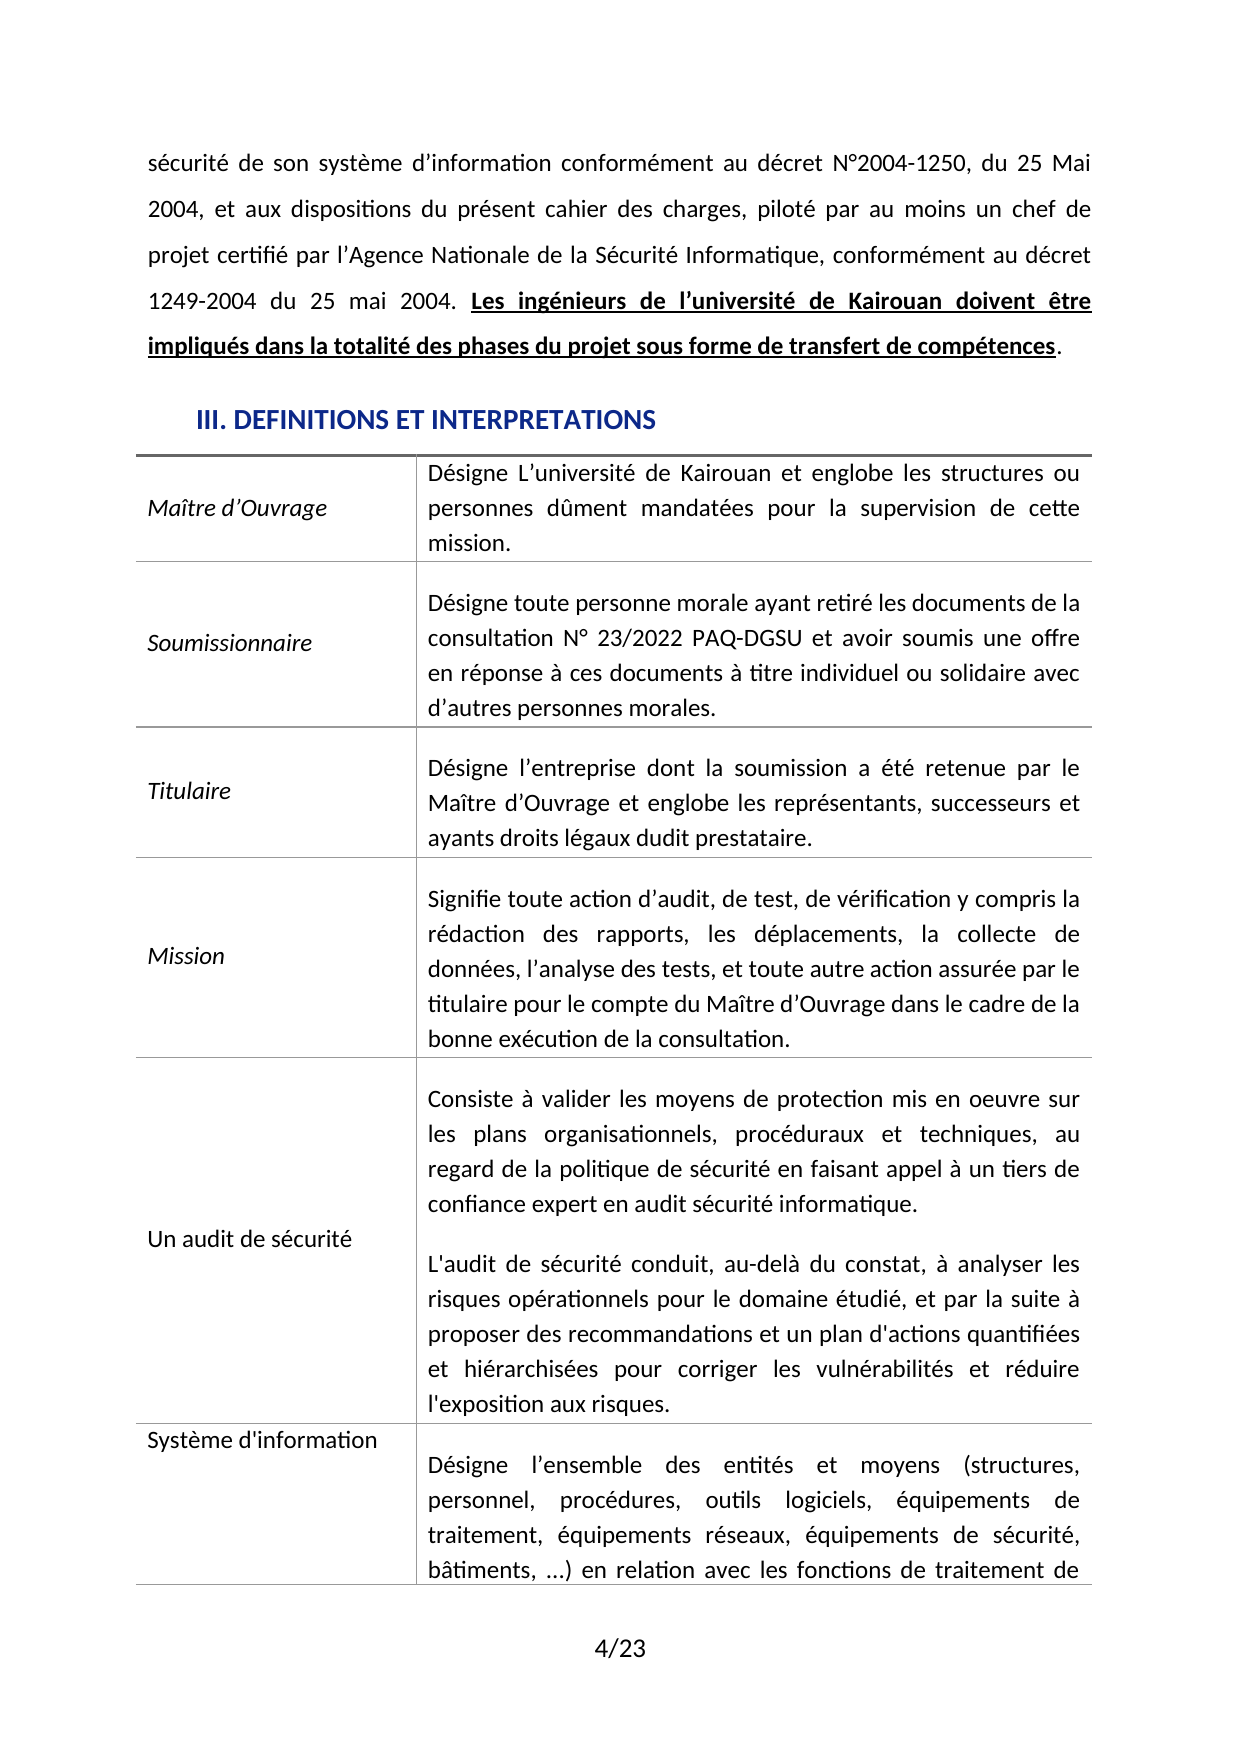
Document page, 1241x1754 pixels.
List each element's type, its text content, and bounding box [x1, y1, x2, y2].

table_cell Consiste à valider les moyens de protection mis en oeuvre sur les plans organisationnels, procéduraux et techniques, au regard de la politique de sécurité en faisant appel à un tiers de confiance expert en audit sécurité informatique. L'audit de sécurité conduit, au-delà du constat, à analyser les risques opérationnels pour le domaine étudié, et par la suite à proposer des recommandations et un plan d'actions quantifiées et hiérarchisées pour corriger les vulnérabilités et réduire l'exposition aux risques. [417, 1058, 1092, 1423]
table_cell Désigne l’entreprise dont la soumission a été retenue par le Maître d’Ouvrage et englobe les représentants, successeurs et ayants droits légaux dudit prestataire. [417, 728, 1092, 857]
table_cell Un audit de sécurité [136, 1058, 416, 1423]
table_header Maître d’Ouvrage [136, 457, 416, 561]
table_header Désigne L’université de Kairouan et englobe les structures ou personnes dûment mandatées pour la supervision de cette mission. [417, 457, 1092, 561]
table_cell Désigne toute personne morale ayant retiré les documents de la consultation N° 23/2022 PAQ-DGSU et avoir soumis une offre en réponse à ces documents à titre individuel ou solidaire avec d’autres personnes morales. [417, 562, 1092, 726]
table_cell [136, 1424, 416, 1584]
table_header III. DEFINITIONS ET INTERPRETATIONS [136, 389, 1092, 453]
table_cell Titulaire [136, 728, 416, 857]
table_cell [417, 1424, 1092, 1584]
table_cell Soumissionnaire [136, 562, 416, 726]
table_cell Signifie toute action d’audit, de test, de vérification y compris la rédaction des rapports, les déplacements, la collecte de données, l’analyse des tests, et toute autre action assurée par le titulaire pour le compte du Maître d’Ouvrage dans le cadre de la bonne exécution de la consultation. [417, 858, 1092, 1057]
table_cell Mission [136, 858, 416, 1057]
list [148, 148, 1093, 361]
